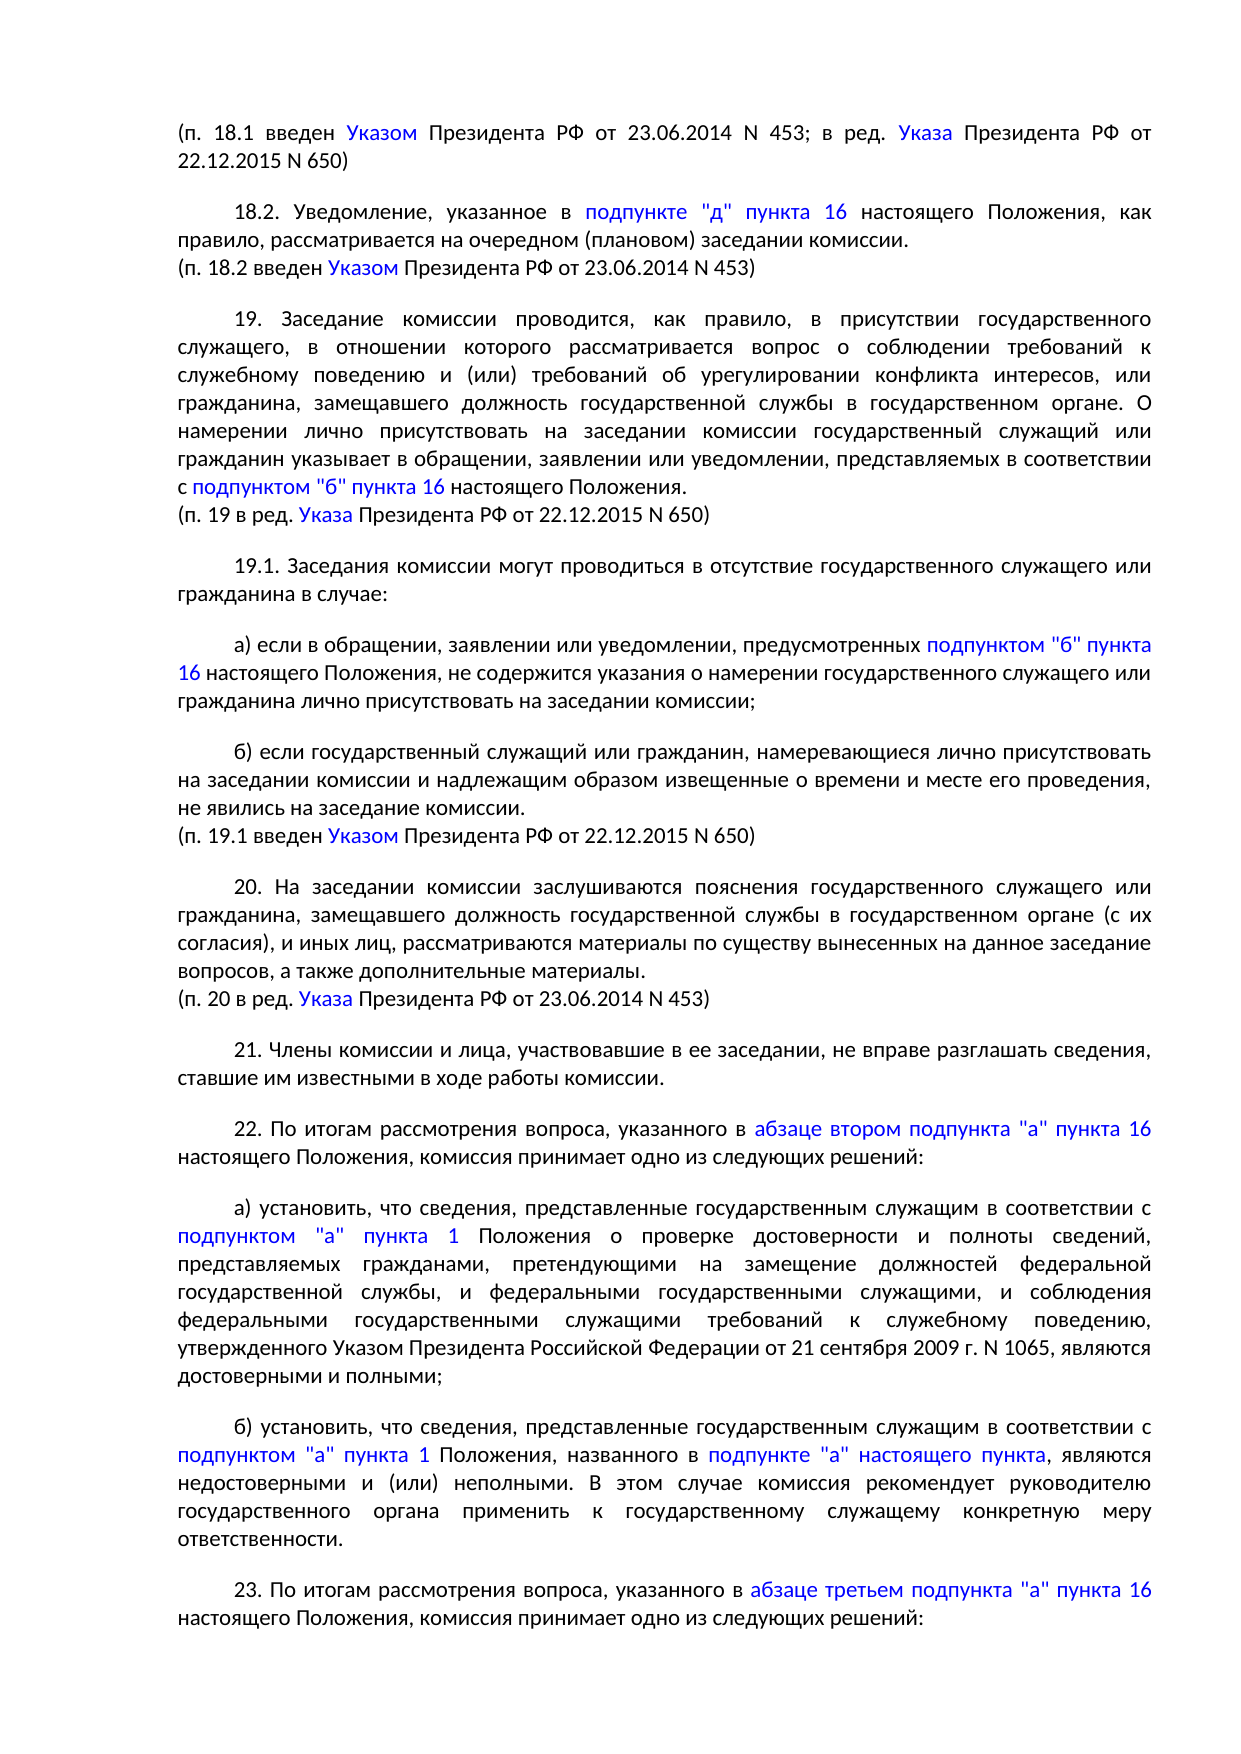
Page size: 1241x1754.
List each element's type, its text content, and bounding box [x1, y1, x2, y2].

text 21. Члены комиссии и лица, участвовавшие в ее заседании, не вправе разглашать сведения, ставшие им известными в ходе работы комиссии. [177, 1035, 1152, 1091]
text 20. На заседании комиссии заслушиваются пояснения государственного служащего или гражданина, замещавшего должность государственной службы в государственном органе (с их согласия), и иных лиц, рассматриваются материалы по существу вынесенных на данное заседание вопросов, а также дополнительные материалы. [177, 872, 1152, 984]
text (п. 19 в ред. Указа Президента РФ от 22.12.2015 N 650) [177, 500, 1152, 528]
text (п. 18.1 введен Указом Президента РФ от 23.06.2014 N 453; в ред. Указа Президента РФ от 22.12.2015 N 650) [177, 118, 1152, 174]
text (п. 19.1 введен Указом Президента РФ от 22.12.2015 N 650) [177, 821, 1152, 849]
text 22. По итогам рассмотрения вопроса, указанного в абзаце втором подпункта "а" пункта 16 настоящего Положения, комиссия принимает одно из следующих решений: [177, 1114, 1152, 1170]
text 19.1. Заседания комиссии могут проводиться в отсутствие государственного служащего или гражданина в случае: [177, 551, 1152, 607]
text 18.2. Уведомление, указанное в подпункте "д" пункта 16 настоящего Положения, как правило, рассматривается на очередном (плановом) заседании комиссии. [177, 197, 1152, 253]
text (п. 18.2 введен Указом Президента РФ от 23.06.2014 N 453) [177, 253, 1152, 281]
text а) установить, что сведения, представленные государственным служащим в соответствии с подпунктом "а" пункта 1 Положения о проверке достоверности и полноты сведений, представляемых гражданами, претендующими на замещение должностей федеральной государственной службы, и федеральными государственными служащими, и соблюдения федеральными государственными служащими требований к служебному поведению, утвержденного Указом Президента Российской Федерации от 21 сентября 2009 г. N 1065, являются достоверными и полными; [177, 1193, 1152, 1389]
text а) если в обращении, заявлении или уведомлении, предусмотренных подпунктом "б" пункта 16 настоящего Положения, не содержится указания о намерении государственного служащего или гражданина лично присутствовать на заседании комиссии; [177, 630, 1152, 714]
text б) если государственный служащий или гражданин, намеревающиеся лично присутствовать на заседании комиссии и надлежащим образом извещенные о времени и месте его проведения, не явились на заседание комиссии. [177, 737, 1152, 821]
text б) установить, что сведения, представленные государственным служащим в соответствии с подпунктом "а" пункта 1 Положения, названного в подпункте "а" настоящего пункта, являются недостоверными и (или) неполными. В этом случае комиссия рекомендует руководителю государственного органа применить к государственному служащему конкретную меру ответственности. [177, 1412, 1152, 1552]
text 19. Заседание комиссии проводится, как правило, в присутствии государственного служащего, в отношении которого рассматривается вопрос о соблюдении требований к служебному поведению и (или) требований об урегулировании конфликта интересов, или гражданина, замещавшего должность государственной службы в государственном органе. О намерении лично присутствовать на заседании комиссии государственный служащий или гражданин указывает в обращении, заявлении или уведомлении, представляемых в соответствии с подпунктом "б" пункта 16 настоящего Положения. [177, 304, 1152, 500]
text (п. 20 в ред. Указа Президента РФ от 23.06.2014 N 453) [177, 984, 1152, 1012]
text 23. По итогам рассмотрения вопроса, указанного в абзаце третьем подпункта "а" пункта 16 настоящего Положения, комиссия принимает одно из следующих решений: [177, 1575, 1152, 1631]
